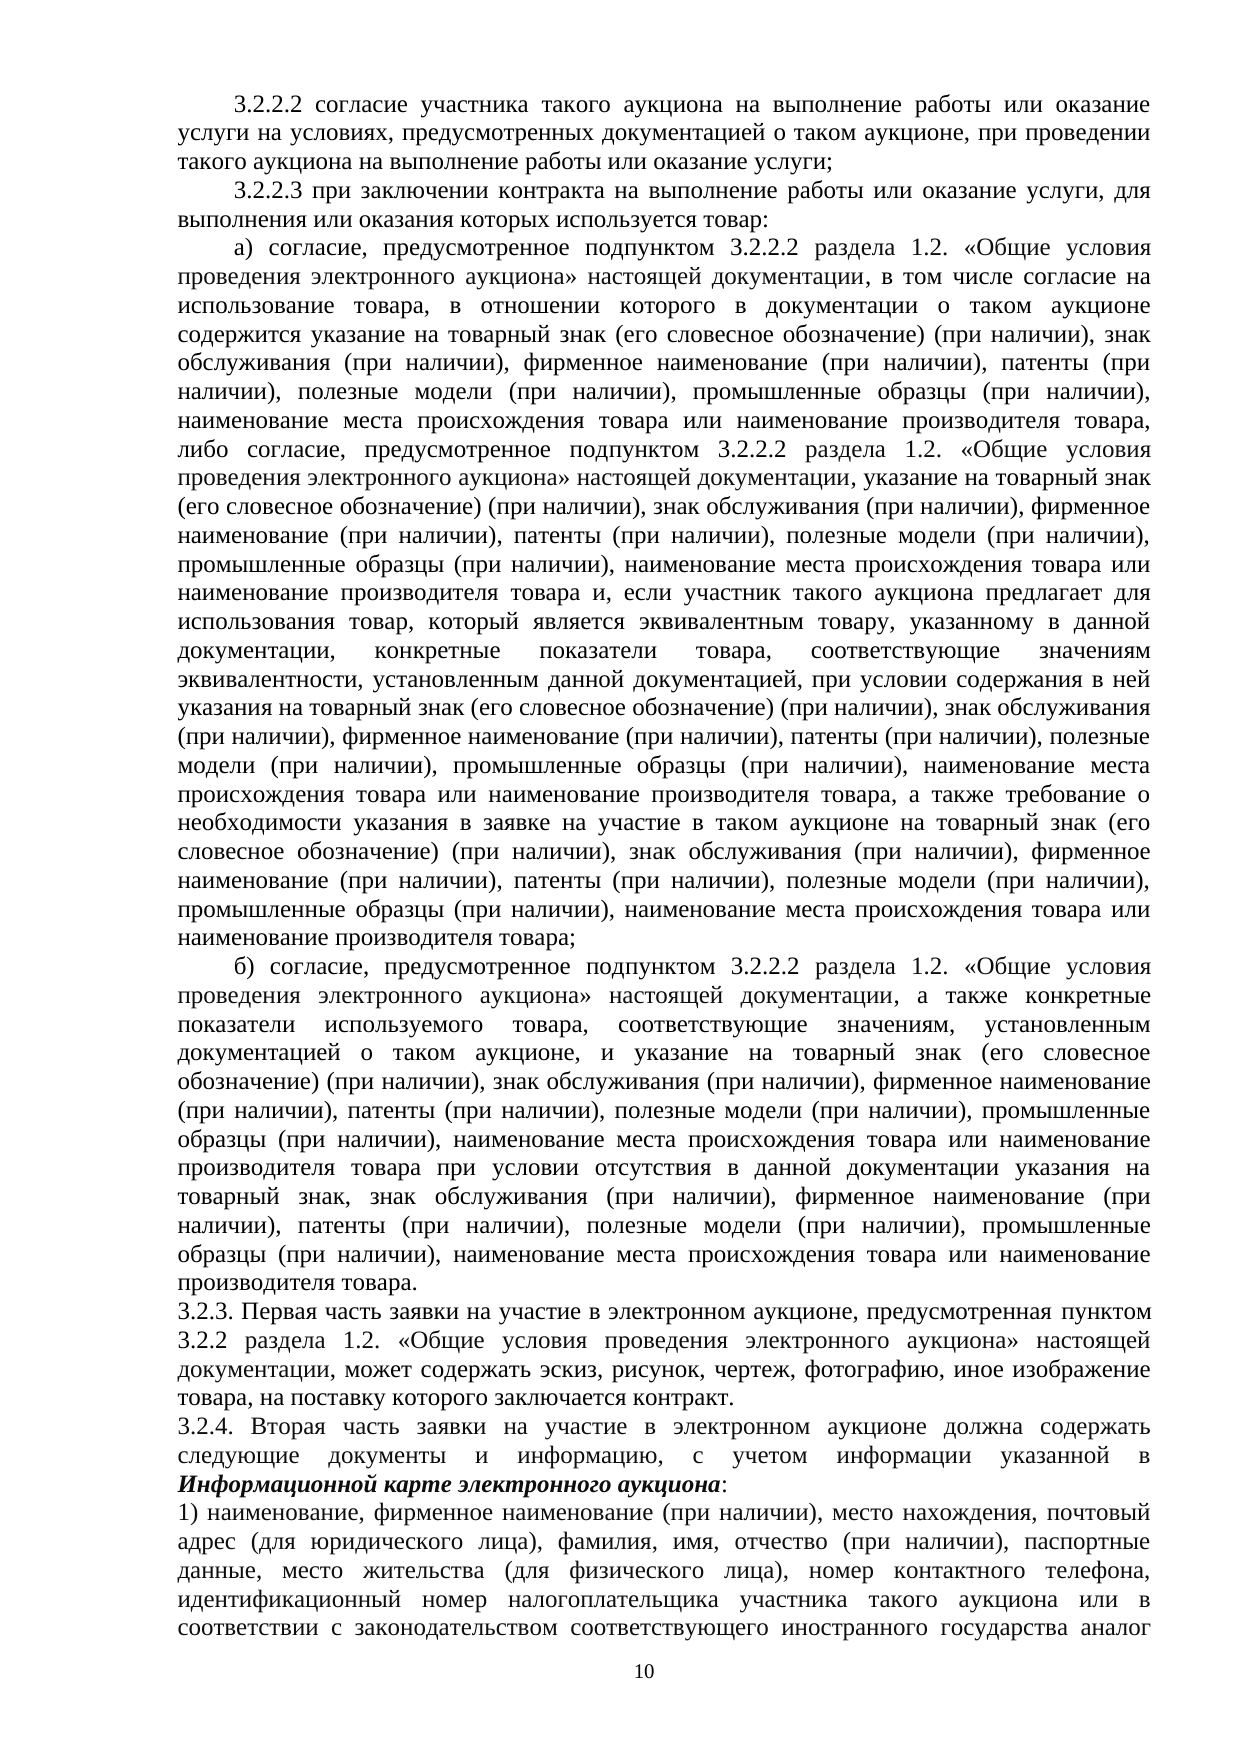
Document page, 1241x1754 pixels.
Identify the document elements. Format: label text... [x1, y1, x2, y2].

text 3.2.3. Первая часть заявки на участие в электронном аукционе, предусмотренная пунктом 3.2.2 раздела 1.2. «Общие условия проведения электронного аукциона» настоящей документации, может содержать эскиз, рисунок, чертеж, фотографию, иное изображение товара, на поставку которого заключается контракт. [177, 1296, 1152, 1411]
text а) согласие, предусмотренное подпунктом 3.2.2.2 раздела 1.2. «Общие условия проведения электронного аукциона» настоящей документации, в том числе согласие на использование товара, в отношении которого в документации о таком аукционе содержится указание на товарный знак (его словесное обозначение) (при наличии), знак обслуживания (при наличии), фирменное наименование (при наличии), патенты (при наличии), полезные модели (при наличии), промышленные образцы (при наличии), наименование места происхождения товара или наименование производителя товара, либо согласие, предусмотренное подпунктом 3.2.2.2 раздела 1.2. «Общие условия проведения электронного аукциона» настоящей документации, указание на товарный знак (его словесное обозначение) (при наличии), знак обслуживания (при наличии), фирменное наименование (при наличии), патенты (при наличии), полезные модели (при наличии), промышленные образцы (при наличии), наименование места происхождения товара или наименование производителя товара и, если участник такого аукциона предлагает для использования товар, который является эквивалентным товару, указанному в данной документации, конкретные показатели товара, соответствующие значениям эквивалентности, установленным данной документацией, при условии содержания в ней указания на товарный знак (его словесное обозначение) (при наличии), знак обслуживания (при наличии), фирменное наименование (при наличии), патенты (при наличии), полезные модели (при наличии), промышленные образцы (при наличии), наименование места происхождения товара или наименование производителя товара, а также требование о необходимости указания в заявке на участие в таком аукционе на товарный знак (его словесное обозначение) (при наличии), знак обслуживания (при наличии), фирменное наименование (при наличии), патенты (при наличии), полезные модели (при наличии), промышленные образцы (при наличии), наименование места происхождения товара или наименование производителя товара; [177, 232, 1152, 951]
text б) согласие, предусмотренное подпунктом 3.2.2.2 раздела 1.2. «Общие условия проведения электронного аукциона» настоящей документации, а также конкретные показатели используемого товара, соответствующие значениям, установленным документацией о таком аукционе, и указание на товарный знак (его словесное обозначение) (при наличии), знак обслуживания (при наличии), фирменное наименование (при наличии), патенты (при наличии), полезные модели (при наличии), промышленные образцы (при наличии), наименование места происхождения товара или наименование производителя товара при условии отсутствия в данной документации указания на товарный знак, знак обслуживания (при наличии), фирменное наименование (при наличии), патенты (при наличии), полезные модели (при наличии), промышленные образцы (при наличии), наименование места происхождения товара или наименование производителя товара. [177, 951, 1152, 1296]
text 3.2.4. Вторая часть заявки на участие в электронном аукционе должна содержать следующие документы и информацию, с учетом информации указанной в Информационной карте электронного аукциона: [177, 1411, 1152, 1497]
text 3.2.2.2 согласие участника такого аукциона на выполнение работы или оказание услуги на условиях, предусмотренных документацией о таком аукционе, при проведении такого аукциона на выполнение работы или оказание услуги; [177, 89, 1152, 175]
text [177, 1497, 1152, 1641]
text 3.2.2.3 при заключении контракта на выполнение работы или оказание услуги, для выполнения или оказания которых используется товар: [177, 175, 1152, 232]
